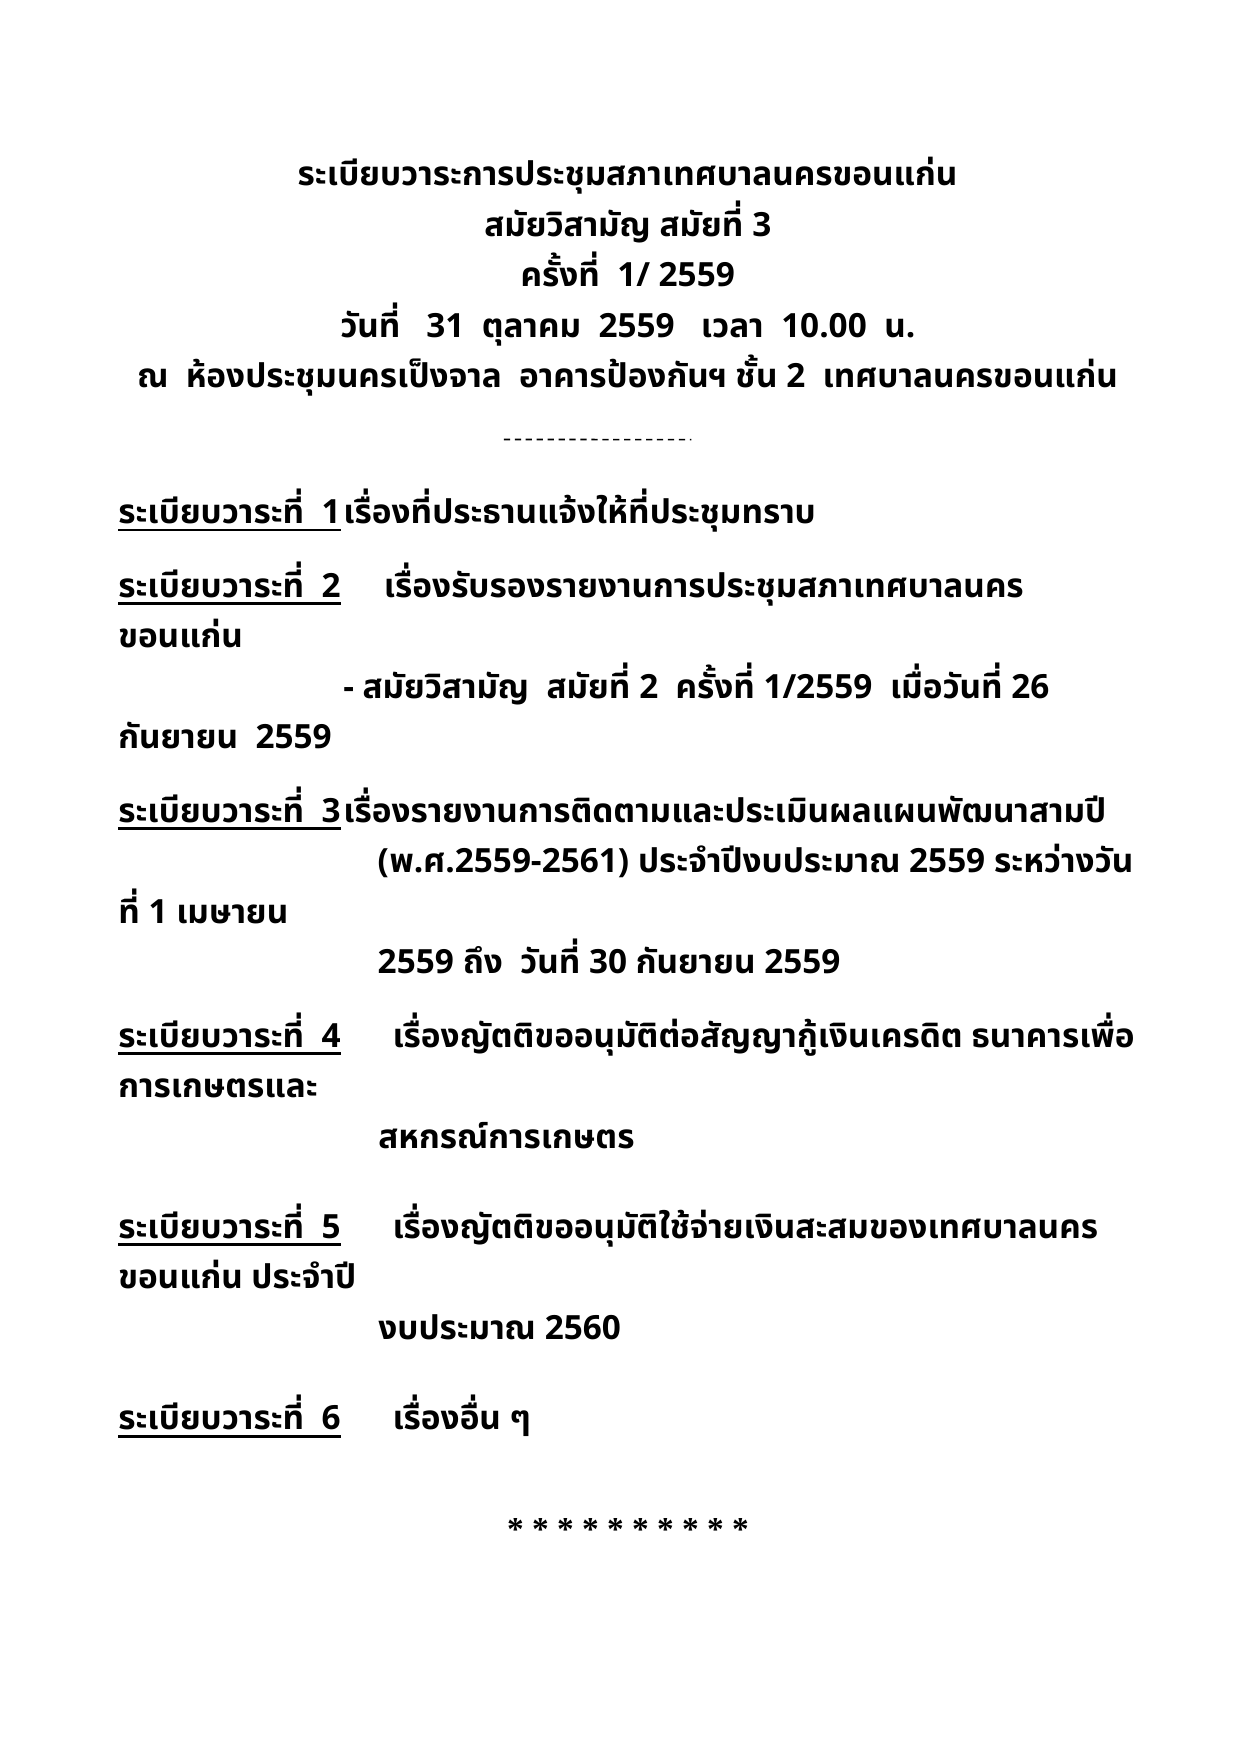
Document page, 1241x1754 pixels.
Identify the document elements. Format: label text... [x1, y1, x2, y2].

text * * * * * * * * * * [118, 1509, 1137, 1548]
text ระเบียบวาระที่ 1 เรื่องที่ประธานแจ้งให้ที่ประชุมทราบ [118, 488, 1137, 539]
text ระเบียบวาระการประชุมสภาเทศบาลนครขอนแก่น [118, 150, 1137, 200]
text ระเบียบวาระที่ 2 เรื่องรับรองรายงานการประชุมสภาเทศบาลนครขอนแก่น [118, 561, 1137, 662]
text ระเบียบวาระที่ 5 เรื่องญัตติขออนุมัติใช้จ่ายเงินสะสมของเทศบาลนครขอนแก่น ประจำปี [118, 1203, 1137, 1304]
text สหกรณ์การเกษตร [118, 1113, 1137, 1163]
text 2559 ถึง วันที่ 30 กันยายน 2559 [118, 938, 1137, 989]
text งบประมาณ 2560 [118, 1304, 1137, 1354]
text ระเบียบวาระที่ 6 เรื่องอื่น ๆ [118, 1394, 1137, 1445]
text (พ.ศ.2559-2561) ประจำปีงบประมาณ 2559 ระหว่างวันที่ 1 เมษายน [118, 837, 1137, 938]
text ณ ห้องประชุมนครเป็งจาล อาคารป้องกันฯ ชั้น 2 เทศบาลนครขอนแก่น [118, 352, 1137, 403]
text - สมัยวิสามัญ สมัยที่ 2 ครั้งที่ 1/2559 เมื่อวันที่ 26 กันยายน 2559 [118, 662, 1137, 764]
text ครั้งที่ 1/ 2559 [118, 251, 1137, 302]
text ระเบียบวาระที่ 4 เรื่องญัตติขออนุมัติต่อสัญญากู้เงินเครดิต ธนาคารเพื่อการเกษตรและ [118, 1012, 1137, 1113]
text ระเบียบวาระที่ 3 เรื่องรายงานการติดตามและประเมินผลแผนพัฒนาสามปี [118, 786, 1137, 837]
text สมัยวิสามัญ สมัยที่ 3 [118, 200, 1137, 251]
text วันที่ 31 ตุลาคม 2559 เวลา 10.00 น. [118, 302, 1137, 352]
